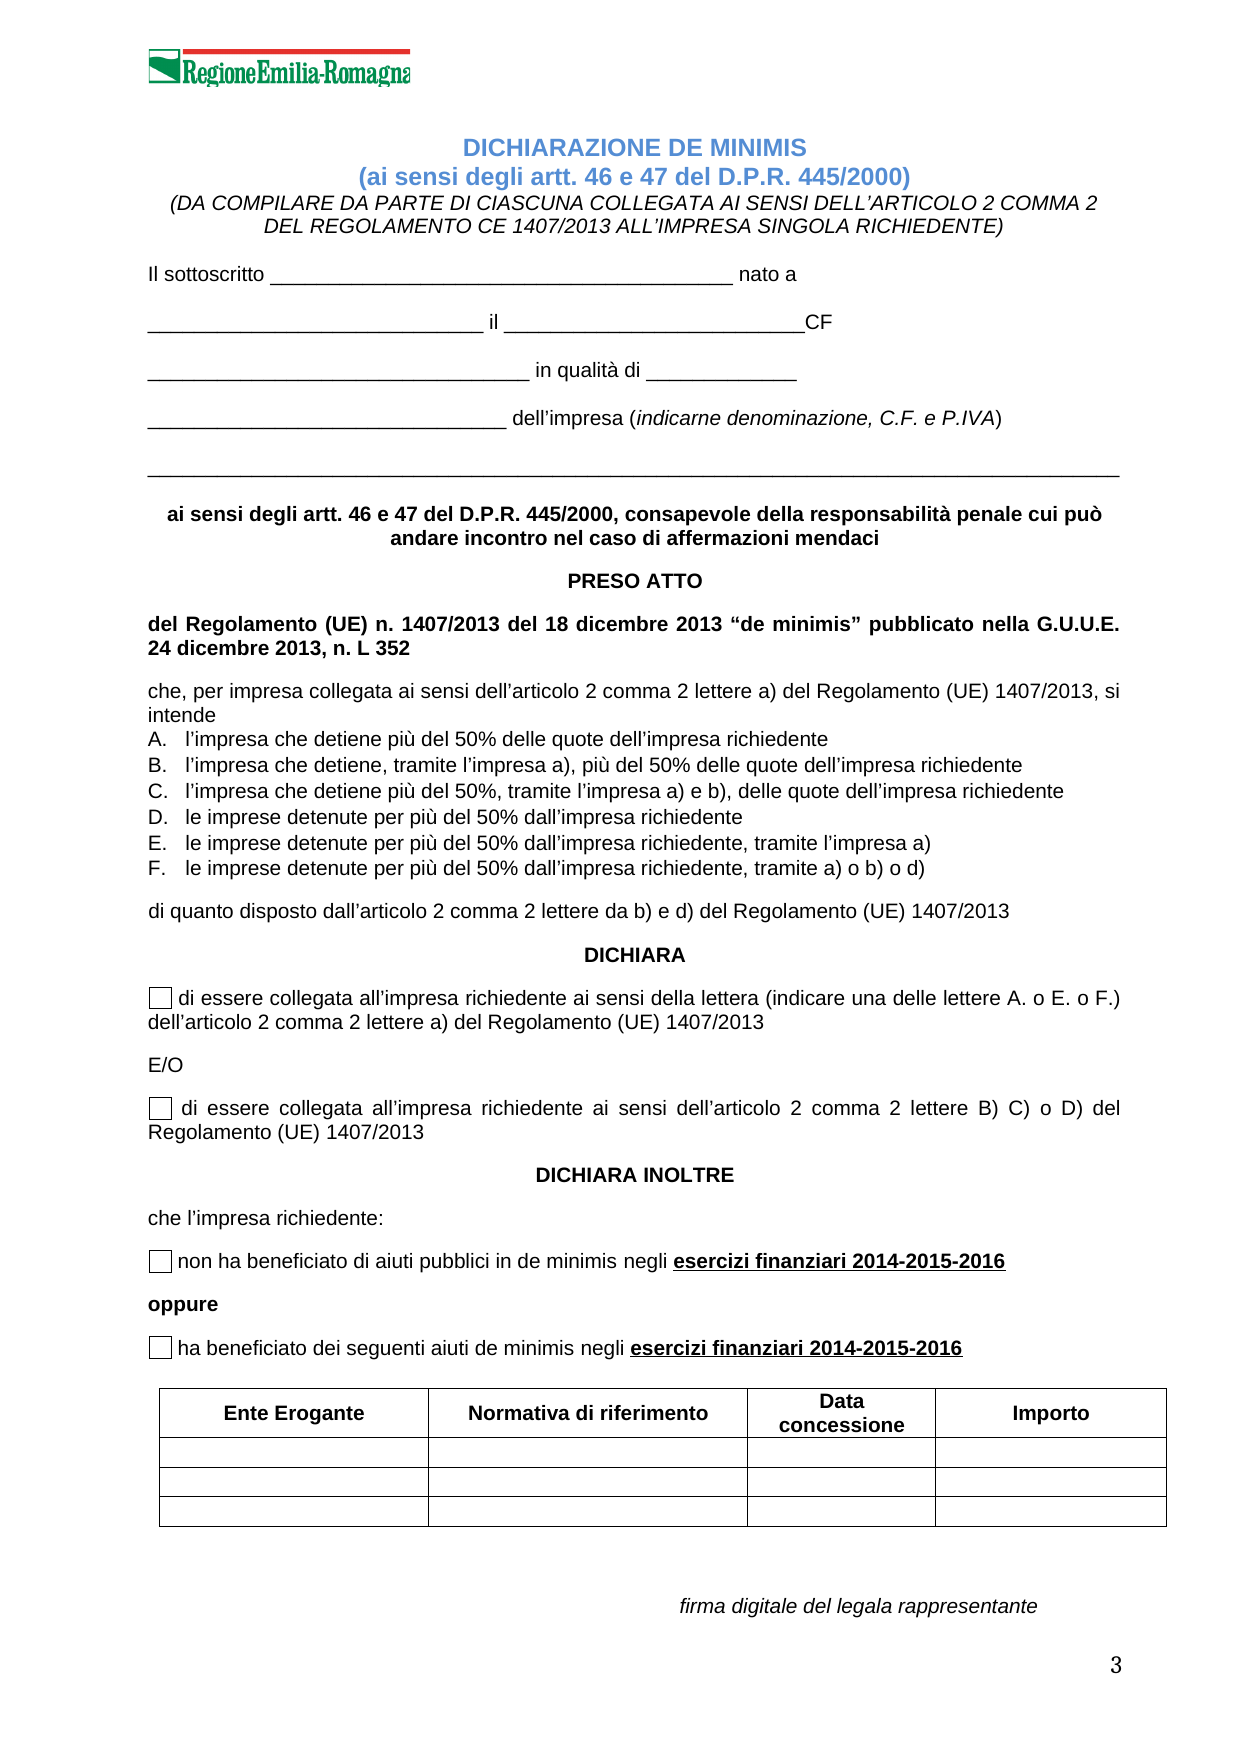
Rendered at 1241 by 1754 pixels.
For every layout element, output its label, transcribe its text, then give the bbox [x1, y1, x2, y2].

text E/O [148, 1053, 1122, 1077]
text Il sottoscritto ________________________________________ nato a _____________________________ il __________________________CF _________________________________ in qualità di _____________ _______________________________ dell’impresa (indicarne denominazione, C.F. e P.IVA) ____________________________________________________________________________________ [148, 262, 1122, 478]
table_cell [936, 1438, 1166, 1467]
text PRESO ATTO [148, 569, 1122, 593]
table_cell [748, 1438, 935, 1467]
picture [147, 49, 410, 87]
table_cell [936, 1497, 1166, 1526]
table_header Ente Erogante [160, 1389, 428, 1437]
table_cell [936, 1468, 1166, 1496]
table_cell [160, 1497, 428, 1526]
text (ai sensi degli artt. 46 e 47 del D.P.R. 445/2000) [148, 162, 1122, 190]
text che, per impresa collegata ai sensi dell’articolo 2 comma 2 lettere a) del Regolamento (UE) 1407/2013, si intende [148, 679, 1122, 727]
table_cell [160, 1468, 428, 1496]
text di essere collegata all’impresa richiedente ai sensi dell’articolo 2 comma 2 lettere B) C) o D) del Regolamento (UE) 1407/2013 [148, 1096, 1122, 1144]
text DICHIARA [148, 942, 1122, 966]
table_cell [748, 1497, 935, 1526]
text non ha beneficiato di aiuti pubblici in de minimis negli esercizi finanziari 2014-2015-2016 [148, 1249, 1122, 1273]
table_cell [429, 1468, 747, 1496]
text oppure [148, 1292, 1122, 1316]
text del Regolamento (UE) n. 1407/2013 del 18 dicembre 2013 “de minimis” pubblicato nella G.U.U.E. 24 dicembre 2013, n. L 352 [148, 612, 1122, 660]
table_header Importo [936, 1389, 1166, 1437]
list l’impresa che detiene più del 50% delle quote dell’impresa richiedente [148, 727, 1122, 751]
text di quanto disposto dall’articolo 2 comma 2 lettere da b) e d) del Regolamento (UE) 1407/2013 [148, 899, 1122, 923]
text ha beneficiato dei seguenti aiuti de minimis negli esercizi finanziari 2014-2015-2016 [148, 1335, 1122, 1359]
table_header Data concessione [748, 1389, 935, 1437]
text che l’impresa richiedente: [148, 1206, 1122, 1230]
text DICHIARA INOLTRE [148, 1163, 1122, 1187]
table_cell [429, 1497, 747, 1526]
table_cell [748, 1468, 935, 1496]
text (DA COMPILARE DA PARTE DI CIASCUNA COLLEGATA AI SENSI DELL’ARTICOLO 2 COMMA 2 DEL REGOLAMENTO CE 1407/2013 ALL’IMPRESA SINGOLA RICHIEDENTE) [148, 190, 1122, 238]
text di essere collegata all’impresa richiedente ai sensi della lettera (indicare una delle lettere A. o E. o F.) dell’articolo 2 comma 2 lettere a) del Regolamento (UE) 1407/2013 [148, 986, 1122, 1033]
list l’impresa che detiene più del 50%, tramite l’impresa a) e b), delle quote dell’impresa richiedente [148, 779, 1122, 803]
text DICHIARAZIONE DE MINIMIS [148, 133, 1122, 162]
table_header Normativa di riferimento [429, 1389, 747, 1437]
list le imprese detenute per più del 50% dall’impresa richiedente [148, 804, 1122, 828]
table_cell [429, 1438, 747, 1467]
table_cell [160, 1438, 428, 1467]
text firma digitale del legala rappresentante [679, 1593, 1240, 1617]
list l’impresa che detiene, tramite l’impresa a), più del 50% delle quote dell’impresa richiedente [148, 753, 1122, 777]
list le imprese detenute per più del 50% dall’impresa richiedente, tramite a) o b) o d) [148, 856, 1122, 880]
text ai sensi degli artt. 46 e 47 del D.P.R. 445/2000, consapevole della responsabilità penale cui può andare incontro nel caso di affermazioni mendaci [148, 502, 1122, 550]
list le imprese detenute per più del 50% dall’impresa richiedente, tramite l’impresa a) [148, 830, 1122, 854]
